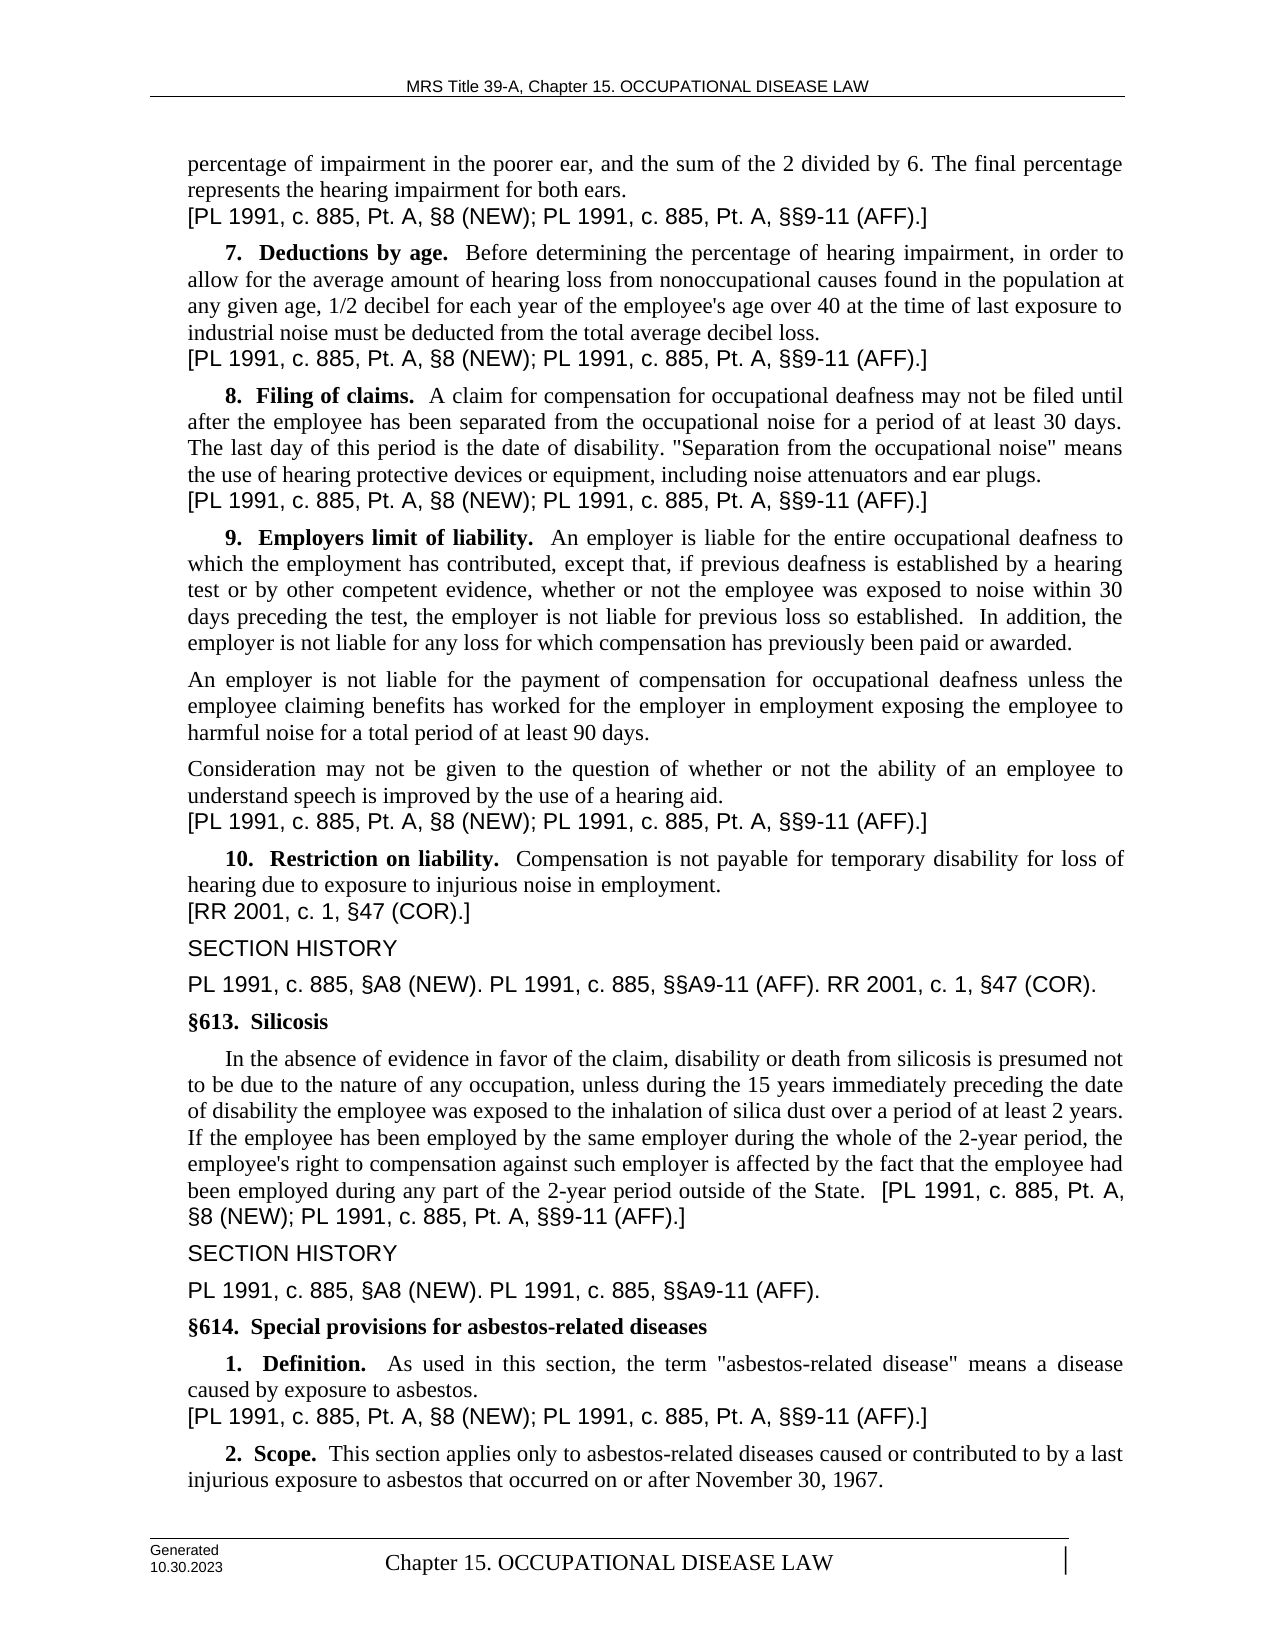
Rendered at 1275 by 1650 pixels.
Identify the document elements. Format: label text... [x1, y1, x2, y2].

text In the absence of evidence in favor of the claim, disability or death from silicosis is presumed not to be due to the nature of any occupation, unless during the 15 years immediately preceding the date of disability the employee was exposed to the inhalation of silica dust over a period of at least 2 years. If the employee has been employed by the same employer during the whole of the 2-year period, the employee's right to compensation against such employer is affected by the fact that the employee had been employed during any part of the 2-year period outside of the State. [PL 1991, c. 885, Pt. A, §8 (NEW); PL 1991, c. 885, Pt. A, §§9-11 (AFF).] [187, 1045, 1125, 1229]
text [PL 1991, c. 885, Pt. A, §8 (NEW); PL 1991, c. 885, Pt. A, §§9-11 (AFF).] [187, 1403, 1125, 1429]
text [PL 1991, c. 885, Pt. A, §8 (NEW); PL 1991, c. 885, Pt. A, §§9-11 (AFF).] [187, 203, 1125, 229]
text SECTION HISTORY [187, 934, 1125, 961]
text 2. Scope. This section applies only to asbestos-related diseases caused or contributed to by a last injurious exposure to asbestos that occurred on or after November 30, 1967. [187, 1439, 1125, 1492]
text §613. Silicosis [187, 1008, 1125, 1034]
text 7. Deductions by age. Before determining the percentage of hearing impairment, in order to allow for the average amount of hearing loss from nonoccupational causes found in the population at any given age, 1/2 decibel for each year of the employee's age over 40 at the time of last exposure to industrial noise must be deducted from the total average decibel loss. [187, 239, 1125, 345]
text SECTION HISTORY [187, 1240, 1125, 1266]
text [PL 1991, c. 885, Pt. A, §8 (NEW); PL 1991, c. 885, Pt. A, §§9-11 (AFF).] [187, 487, 1125, 513]
text [RR 2001, c. 1, §47 (COR).] [187, 898, 1125, 924]
text [PL 1991, c. 885, Pt. A, §8 (NEW); PL 1991, c. 885, Pt. A, §§9-11 (AFF).] [187, 808, 1125, 834]
text [PL 1991, c. 885, Pt. A, §8 (NEW); PL 1991, c. 885, Pt. A, §§9-11 (AFF).] [187, 345, 1125, 371]
text 10. Restriction on liability. Compensation is not payable for temporary disability for loss of hearing due to exposure to injurious noise in employment. [187, 845, 1125, 898]
text §614. Special provisions for asbestos-related diseases [187, 1313, 1125, 1340]
text Consideration may not be given to the question of whether or not the ability of an employee to understand speech is improved by the use of a hearing aid. [187, 756, 1125, 808]
text PL 1991, c. 885, §A8 (NEW). PL 1991, c. 885, §§A9-11 (AFF). [187, 1277, 1125, 1303]
text 9. Employers limit of liability. An employer is liable for the entire occupational deafness to which the employment has contributed, except that, if previous deafness is established by a hearing test or by other competent evidence, whether or not the employee was exposed to noise within 30 days preceding the test, the employer is not liable for previous loss so established. In addition, the employer is not liable for any loss for which compensation has previously been paid or awarded. [187, 524, 1125, 656]
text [187, 150, 1125, 203]
text An employer is not liable for the payment of compensation for occupational deafness unless the employee claiming benefits has worked for the employer in employment exposing the employee to harmful noise for a total period of at least 90 days. [187, 666, 1125, 745]
text 1. Definition. As used in this section, the term "asbestos-related disease" means a disease caused by exposure to asbestos. [187, 1350, 1125, 1403]
text PL 1991, c. 885, §A8 (NEW). PL 1991, c. 885, §§A9-11 (AFF). RR 2001, c. 1, §47 (COR). [187, 971, 1125, 998]
text 8. Filing of claims. A claim for compensation for occupational deafness may not be filed until after the employee has been separated from the occupational noise for a period of at least 30 days. The last day of this period is the date of disability. "Separation from the occupational noise" means the use of hearing protective devices or equipment, including noise attenuators and ear plugs. [187, 382, 1125, 487]
